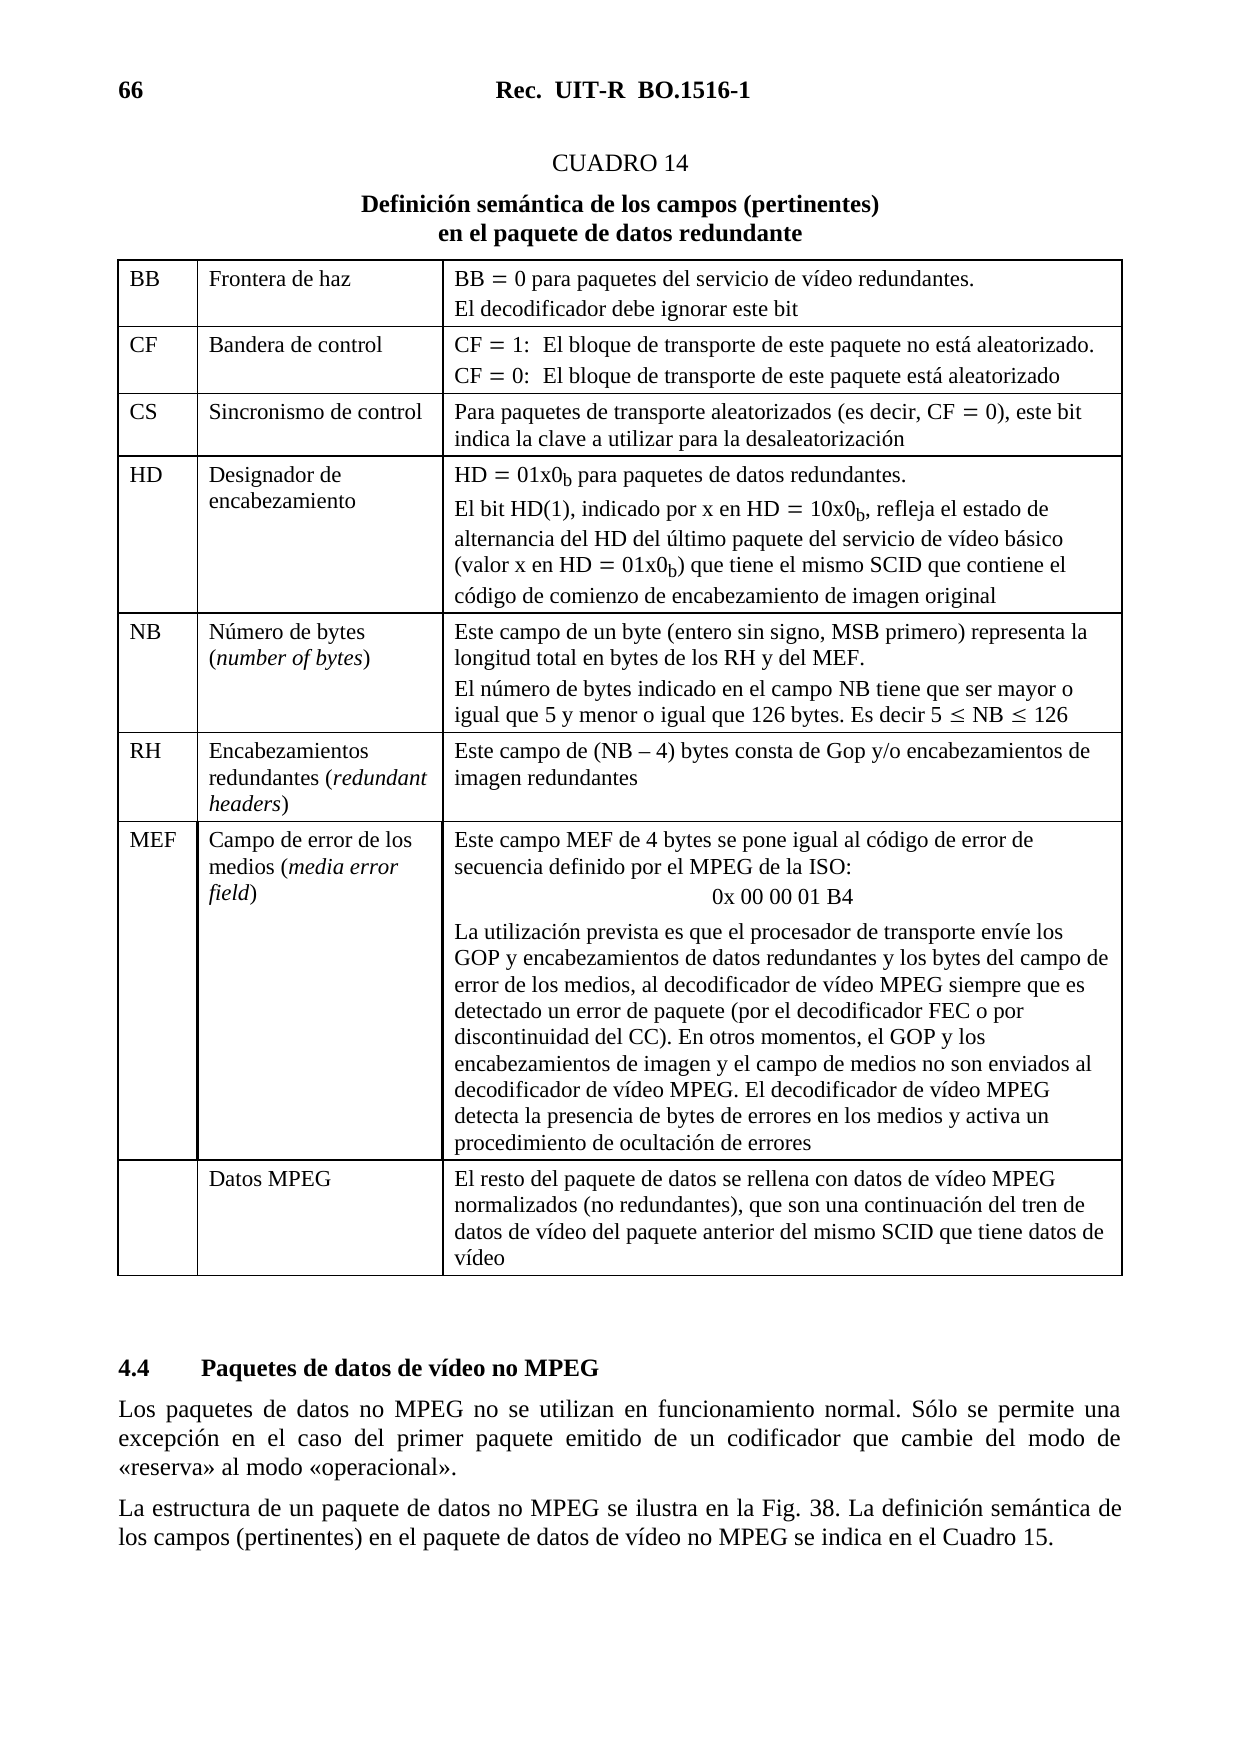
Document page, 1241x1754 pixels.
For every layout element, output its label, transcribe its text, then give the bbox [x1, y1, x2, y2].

table_cell RH [119, 733, 197, 821]
table_cell Este campo MEF de 4 bytes se pone igual al código de error de secuencia definido por el MPEG de la ISO: 0x 00 00 01 B4 [444, 822, 1121, 914]
table_cell MEF [119, 822, 196, 914]
table_header BB [119, 261, 197, 326]
subtitle 4.4 Paquetes de datos de vídeo no MPEG [118, 1353, 1122, 1382]
table_cell Número de bytes (number of bytes) [198, 614, 442, 732]
table_cell Este campo de (NB – 4) bytes consta de Gop y/o encabezamientos de imagen redundantes [444, 733, 1121, 821]
table_cell HD [119, 457, 197, 612]
table_cell Designador de encabezamiento [198, 457, 442, 612]
table_cell CS [119, 394, 197, 455]
text La estructura de un paquete de datos no MPEG se ilustra en la Fig. 38. La definición semántica de los campos (pertinentes) en el paquete de datos de vídeo no MPEG se indica en el Cuadro 15. [118, 1493, 1122, 1551]
table_cell La utilización prevista es que el procesador de transporte envíe los GOP y encabezamientos de datos redundantes y los bytes del campo de error de los medios, al decodificador de vídeo MPEG siempre que es detectado un error de paquete (por el decodificador FEC o por discontinuidad del CC). En otros momentos, el GOP y los encabezamientos de imagen y el campo de medios no son enviados al decodificador de vídeo MPEG. El decodificador de vídeo MPEG detecta la presencia de bytes de errores en los medios y activa un procedimiento de ocultación de errores [444, 914, 1121, 1159]
table_cell HD  01x0b para paquetes de datos redundantes. El bit HD(1), indicado por x en HD  10x0b, refleja el estado de alternancia del HD del último paquete del servicio de vídeo básico (valor x en HD  01x0b) que tiene el mismo SCID que contiene el código de comienzo de encabezamiento de imagen original [444, 457, 1121, 612]
title Definición semántica de los campos (pertinentes) en el paquete de datos redundante [118, 189, 1122, 246]
table_cell CF  1: El bloque de transporte de este paquete no está aleatorizado. CF  0: El bloque de transporte de este paquete está aleatorizado [444, 327, 1121, 392]
table_cell El resto del paquete de datos se rellena con datos de vídeo MPEG normalizados (no redundantes), que son una continuación del tren de datos de vídeo del paquete anterior del mismo SCID que tiene datos de vídeo [444, 1161, 1121, 1274]
table_header BB  0 para paquetes del servicio de vídeo redundantes. El decodificador debe ignorar este bit [444, 261, 1121, 326]
table_cell Encabezamientos redundantes (redundant headers) [198, 733, 442, 821]
table_cell Campo de error de los medios (media error field) [199, 822, 441, 914]
text Los paquetes de datos no MPEG no se utilizan en funcionamiento normal. Sólo se permite una excepción en el caso del primer paquete emitido de un codificador que cambie del modo de «reserva» al modo «operacional». [118, 1394, 1122, 1481]
table_cell NB [119, 614, 197, 732]
text CUADRO 14 [118, 148, 1122, 176]
table_cell Datos MPEG [198, 1161, 442, 1274]
table_cell Bandera de control [198, 327, 442, 392]
table_cell [119, 914, 196, 1159]
table_cell [199, 914, 441, 1159]
table_cell Este campo de un byte (entero sin signo, MSB primero) representa la longitud total en bytes de los RH y del MEF. El número de bytes indicado en el campo NB tiene que ser mayor o igual que 5 y menor o igual que 126 bytes. Es decir 5  NB  126 [444, 614, 1121, 732]
table_cell CF [119, 327, 197, 392]
table_cell Sincronismo de control [198, 394, 442, 455]
table_header Frontera de haz [198, 261, 442, 326]
table_cell [119, 1161, 197, 1274]
table_cell Para paquetes de transporte aleatorizados (es decir, CF  0), este bit indica la clave a utilizar para la desaleatorización [444, 394, 1121, 455]
